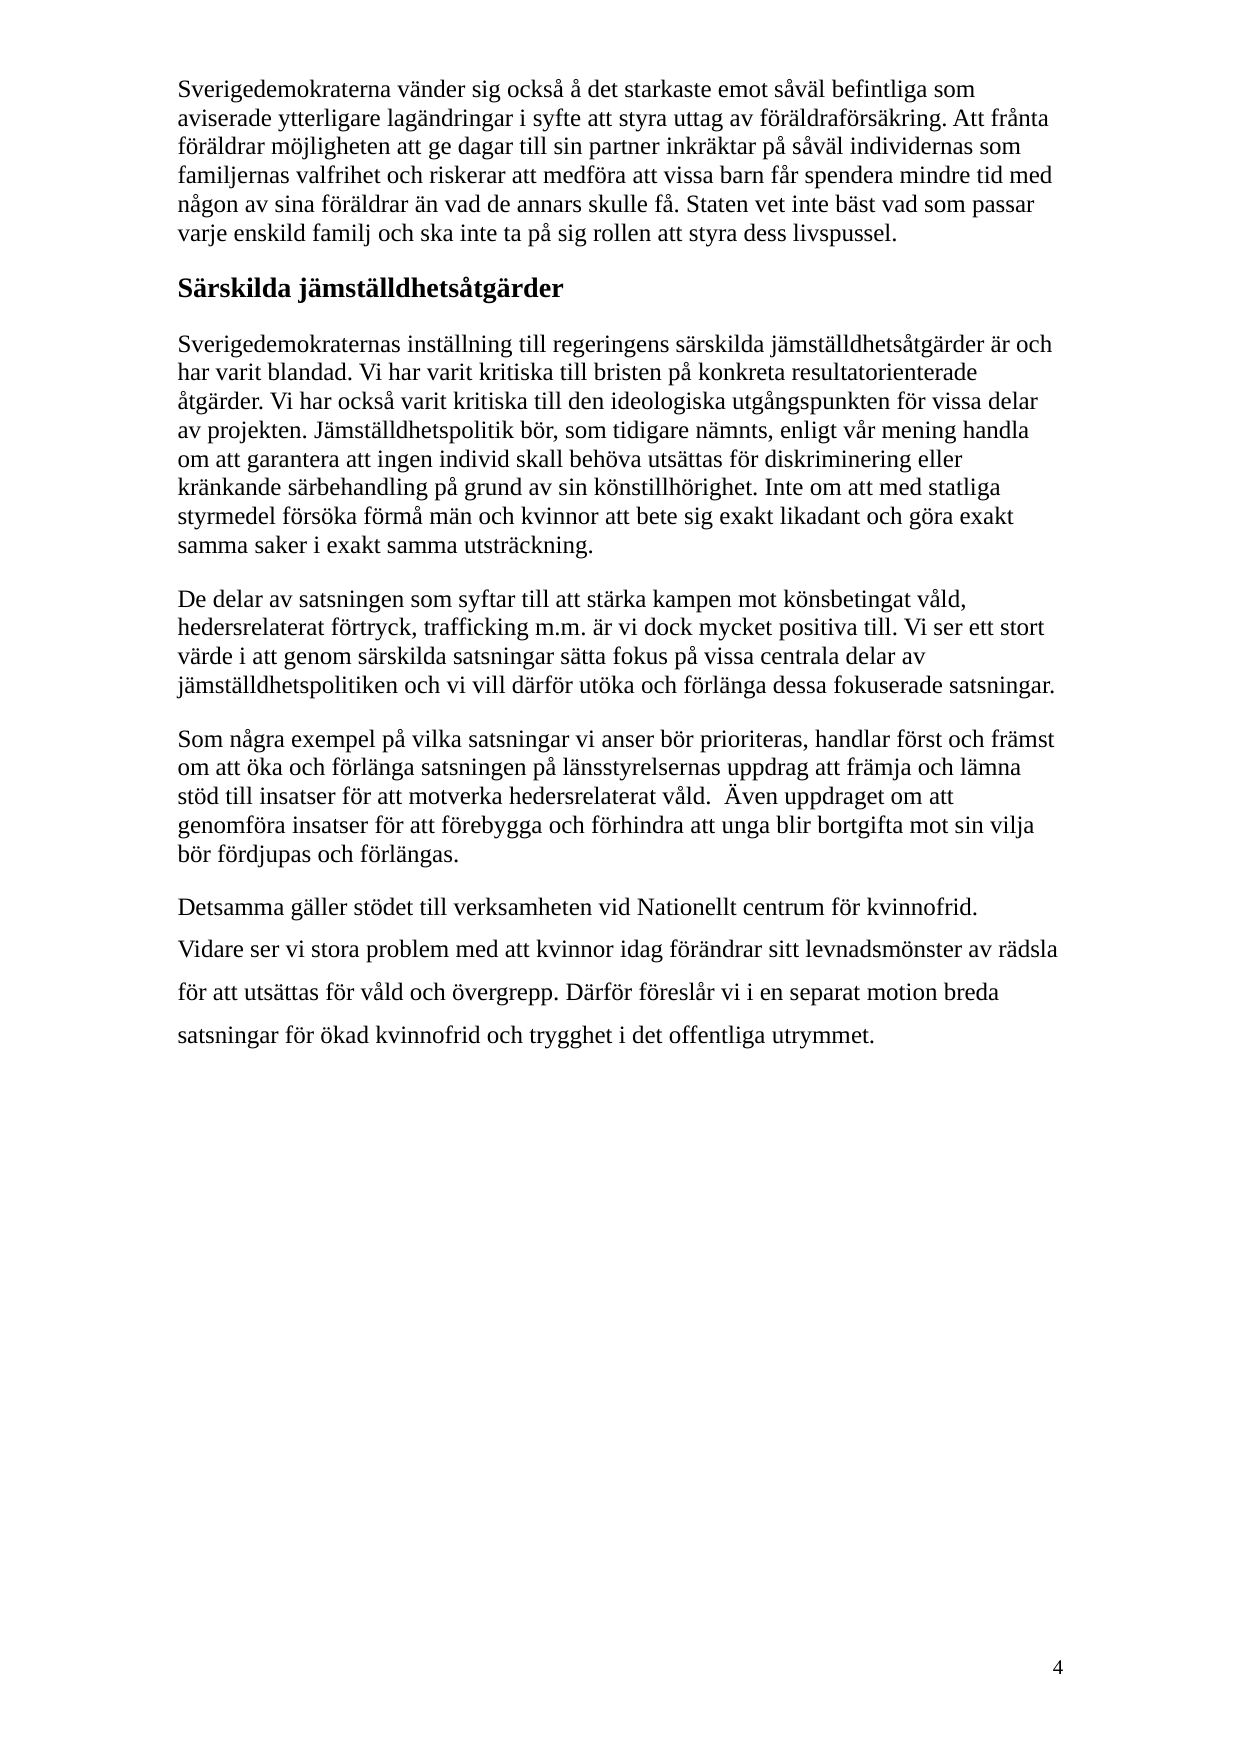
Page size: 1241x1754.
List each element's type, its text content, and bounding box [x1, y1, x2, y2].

subtitle Detsamma gäller stödet till verksamheten vid Nationellt centrum för kvinnofrid. [177, 892, 1063, 921]
subtitle De delar av satsningen som syftar till att stärka kampen mot könsbetingat våld, hedersrelaterat förtryck, trafficking m.m. är vi dock mycket positiva till. Vi ser ett stort värde i att genom särskilda satsningar sätta fokus på vissa centrala delar av jämställdhetspolitiken och vi vill därför utöka och förlänga dessa fokuserade satsningar. [177, 584, 1063, 699]
subtitle Sverigedemokraternas inställning till regeringens särskilda jämställdhetsåtgärder är och har varit blandad. Vi har varit kritiska till bristen på konkreta resultatorienterade åtgärder. Vi har också varit kritiska till den ideologiska utgångspunkten för vissa delar av projekten. Jämställdhetspolitik bör, som tidigare nämnts, enligt vår mening handla om att garantera att ingen individ skall behöva utsättas för diskriminering eller kränkande särbehandling på grund av sin könstillhörighet. Inte om att med statliga styrmedel försöka förmå män och kvinnor att bete sig exakt likadant och göra exakt samma saker i exakt samma utsträckning. [177, 329, 1063, 559]
subtitle Särskilda jämställdhetsåtgärder [177, 271, 1063, 304]
subtitle Sverigedemokraterna vänder sig också å det starkaste emot såväl befintliga som aviserade ytterligare lagändringar i syfte att styra uttag av föräldraförsäkring. Att frånta föräldrar möjligheten att ge dagar till sin partner inkräktar på såväl individernas som familjernas valfrihet och riskerar att medföra att vissa barn får spendera mindre tid med någon av sina föräldrar än vad de annars skulle få. Staten vet inte bäst vad som passar varje enskild familj och ska inte ta på sig rollen att styra dess livspussel. [177, 74, 1063, 246]
text Vidare ser vi stora problem med att kvinnor idag förändrar sitt levnadsmönster av rädsla för att utsättas för våld och övergrepp. Därför föreslår vi i en separat motion breda satsningar för ökad kvinnofrid och trygghet i det offentliga utrymmet. [177, 934, 1063, 1049]
subtitle Som några exempel på vilka satsningar vi anser bör prioriteras, handlar först och främst om att öka och förlänga satsningen på länsstyrelsernas uppdrag att främja och lämna stöd till insatser för att motverka hedersrelaterat våld. Även uppdraget om att genomföra insatser för att förebygga och förhindra att unga blir bortgifta mot sin vilja bör fördjupas och förlängas. [177, 724, 1063, 867]
